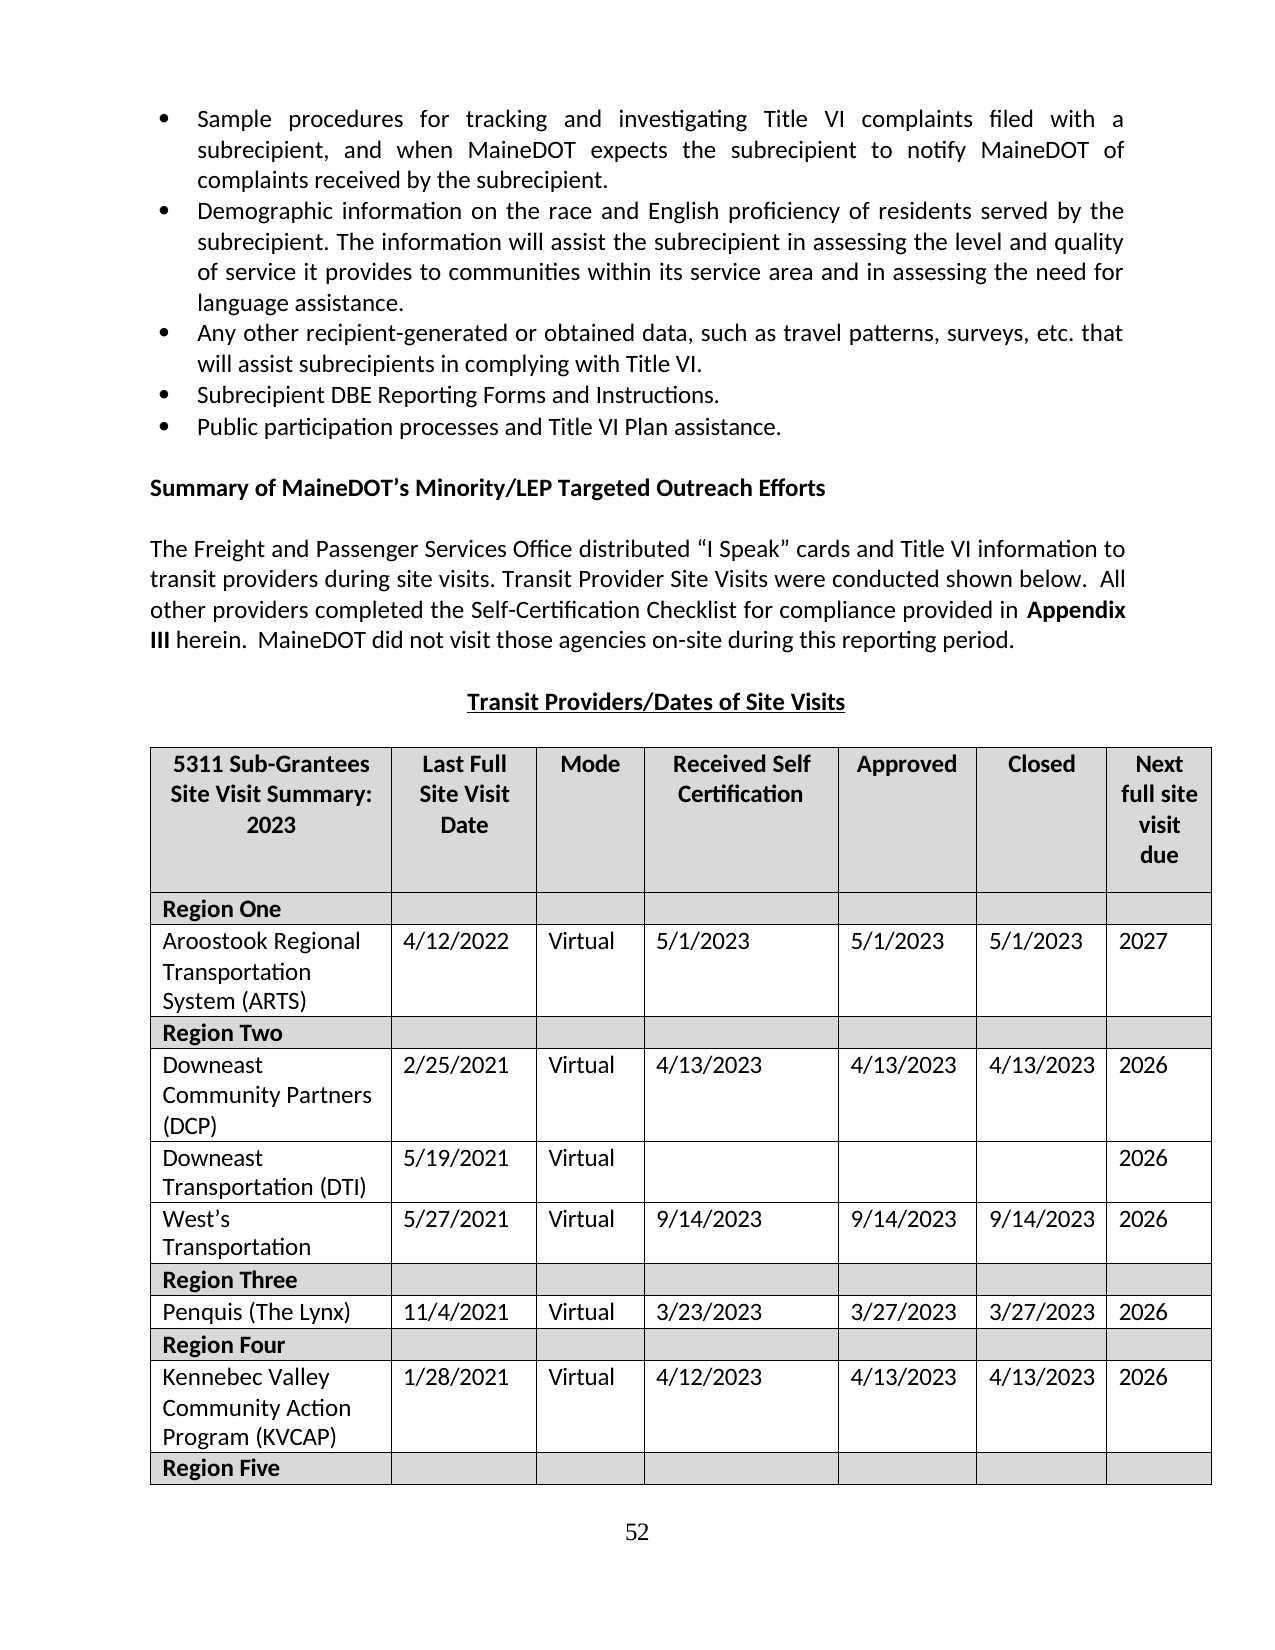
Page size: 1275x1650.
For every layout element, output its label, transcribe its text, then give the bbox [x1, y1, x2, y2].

table_cell [392, 1329, 536, 1360]
table_cell Virtual [537, 1296, 644, 1328]
table_cell Region One [151, 893, 391, 924]
table_cell 5/19/2021 [392, 1142, 536, 1202]
table_header Approved [839, 748, 976, 892]
text The Freight and Passenger Services Office distributed “I Speak” cards and Title VI information to transit providers during site visits. Transit Provider Site Visits were conducted shown below. All other providers completed the Self-Certification Checklist for compliance provided in Appendix III herein. MaineDOT did not visit those agencies on-site during this reporting period. [150, 533, 1126, 655]
table_cell 2027 [1107, 925, 1211, 1016]
table_cell 4/13/2023 [839, 1361, 976, 1452]
table_cell [839, 1264, 976, 1295]
table_cell 4/13/2023 [977, 1361, 1106, 1452]
table_cell 2026 [1107, 1361, 1211, 1452]
table_cell 11/4/2021 [392, 1296, 536, 1328]
table_cell [977, 1264, 1106, 1295]
table_cell [839, 893, 976, 924]
table_cell [839, 1142, 976, 1202]
table_cell West’s Transportation [151, 1203, 391, 1263]
table_cell [392, 1264, 536, 1295]
table_cell Region Four [151, 1329, 391, 1360]
table_cell 5/1/2023 [839, 925, 976, 1016]
table_cell Downeast Community Partners (DCP) [151, 1049, 391, 1141]
table_cell [977, 893, 1106, 924]
table_cell 5/1/2023 [977, 925, 1106, 1016]
table_cell Virtual [537, 1203, 644, 1263]
table_cell [537, 1453, 644, 1484]
list Any other recipient-generated or obtained data, such as travel patterns, surveys, etc. that will assist subrecipients in complying with Title VI. [159, 317, 1126, 378]
table_cell [839, 1017, 976, 1048]
table_cell 3/27/2023 [839, 1296, 976, 1328]
table_cell [537, 1017, 644, 1048]
table_cell Region Two [151, 1017, 391, 1048]
table_cell Virtual [537, 1142, 644, 1202]
table_cell [392, 893, 536, 924]
list Public participation processes and Title VI Plan assistance. [159, 410, 1223, 442]
table_cell [1107, 893, 1211, 924]
table_cell [645, 1142, 838, 1202]
list Sample procedures for tracking and investigating Title VI complaints filed with a subrecipient, and when MaineDOT expects the subrecipient to notify MaineDOT of complaints received by the subrecipient. [159, 103, 1126, 195]
table_cell [392, 1453, 536, 1484]
table_cell [645, 1453, 838, 1484]
table_cell [645, 1017, 838, 1048]
table_header 5311 Sub-Grantees Site Visit Summary: 2023 [151, 748, 391, 892]
table_cell Kennebec Valley Community Action Program (KVCAP) [151, 1361, 391, 1452]
table_cell Region Three [151, 1264, 391, 1295]
table_cell Aroostook Regional Transportation System (ARTS) [151, 925, 391, 1016]
table_cell 2026 [1107, 1296, 1211, 1328]
table_cell 4/13/2023 [645, 1049, 838, 1141]
table_cell [839, 1329, 976, 1360]
table_cell 2/25/2021 [392, 1049, 536, 1141]
subtitle Transit Providers/Dates of Site Visits [417, 686, 895, 716]
table_cell 3/23/2023 [645, 1296, 838, 1328]
table_cell Virtual [537, 1049, 644, 1141]
table_cell [839, 1453, 976, 1484]
list Subrecipient DBE Reporting Forms and Instructions. [159, 378, 1223, 410]
table_cell [1107, 1017, 1211, 1048]
table_cell [537, 1329, 644, 1360]
table_cell 2026 [1107, 1142, 1211, 1202]
list Demographic information on the race and English proficiency of residents served by the subrecipient. The information will assist the subrecipient in assessing the level and quality of service it provides to communities within its service area and in assessing the need for language assistance. [159, 195, 1126, 317]
table_cell 9/14/2023 [839, 1203, 976, 1263]
table_cell [977, 1017, 1106, 1048]
table_cell 5/27/2021 [392, 1203, 536, 1263]
table_cell [1107, 1329, 1211, 1360]
table_cell 2026 [1107, 1203, 1211, 1263]
table_cell 3/27/2023 [977, 1296, 1106, 1328]
table_cell [645, 893, 838, 924]
table_header Closed [977, 748, 1106, 892]
table_cell [977, 1453, 1106, 1484]
table_header Last Full Site Visit Date [392, 748, 536, 892]
table_cell 2026 [1107, 1049, 1211, 1141]
table_cell Virtual [537, 925, 644, 1016]
table_cell 9/14/2023 [977, 1203, 1106, 1263]
table_cell [977, 1142, 1106, 1202]
table_cell 4/13/2023 [839, 1049, 976, 1141]
table_cell [392, 1017, 536, 1048]
table_cell [645, 1264, 838, 1295]
table_cell [1107, 1264, 1211, 1295]
table_cell [1107, 1453, 1211, 1484]
table_cell [977, 1329, 1106, 1360]
table_cell 4/12/2022 [392, 925, 536, 1016]
table_cell 5/1/2023 [645, 925, 838, 1016]
table_cell Penquis (The Lynx) [151, 1296, 391, 1328]
table_cell [537, 1264, 644, 1295]
table_cell Region Five [151, 1453, 391, 1484]
table_cell Downeast Transportation (DTI) [151, 1142, 391, 1202]
table_cell 1/28/2021 [392, 1361, 536, 1452]
subtitle Summary of MaineDOT’s Minority/LEP Targeted Outreach Efforts [150, 472, 1223, 502]
table_cell Virtual [537, 1361, 644, 1452]
table_header Next full site visit due [1107, 748, 1211, 892]
table_cell 9/14/2023 [645, 1203, 838, 1263]
table_header Mode [537, 748, 644, 892]
table_cell 4/12/2023 [645, 1361, 838, 1452]
table_cell [537, 893, 644, 924]
table_cell [645, 1329, 838, 1360]
table_header Received Self Certification [645, 748, 838, 892]
table_cell 4/13/2023 [977, 1049, 1106, 1141]
